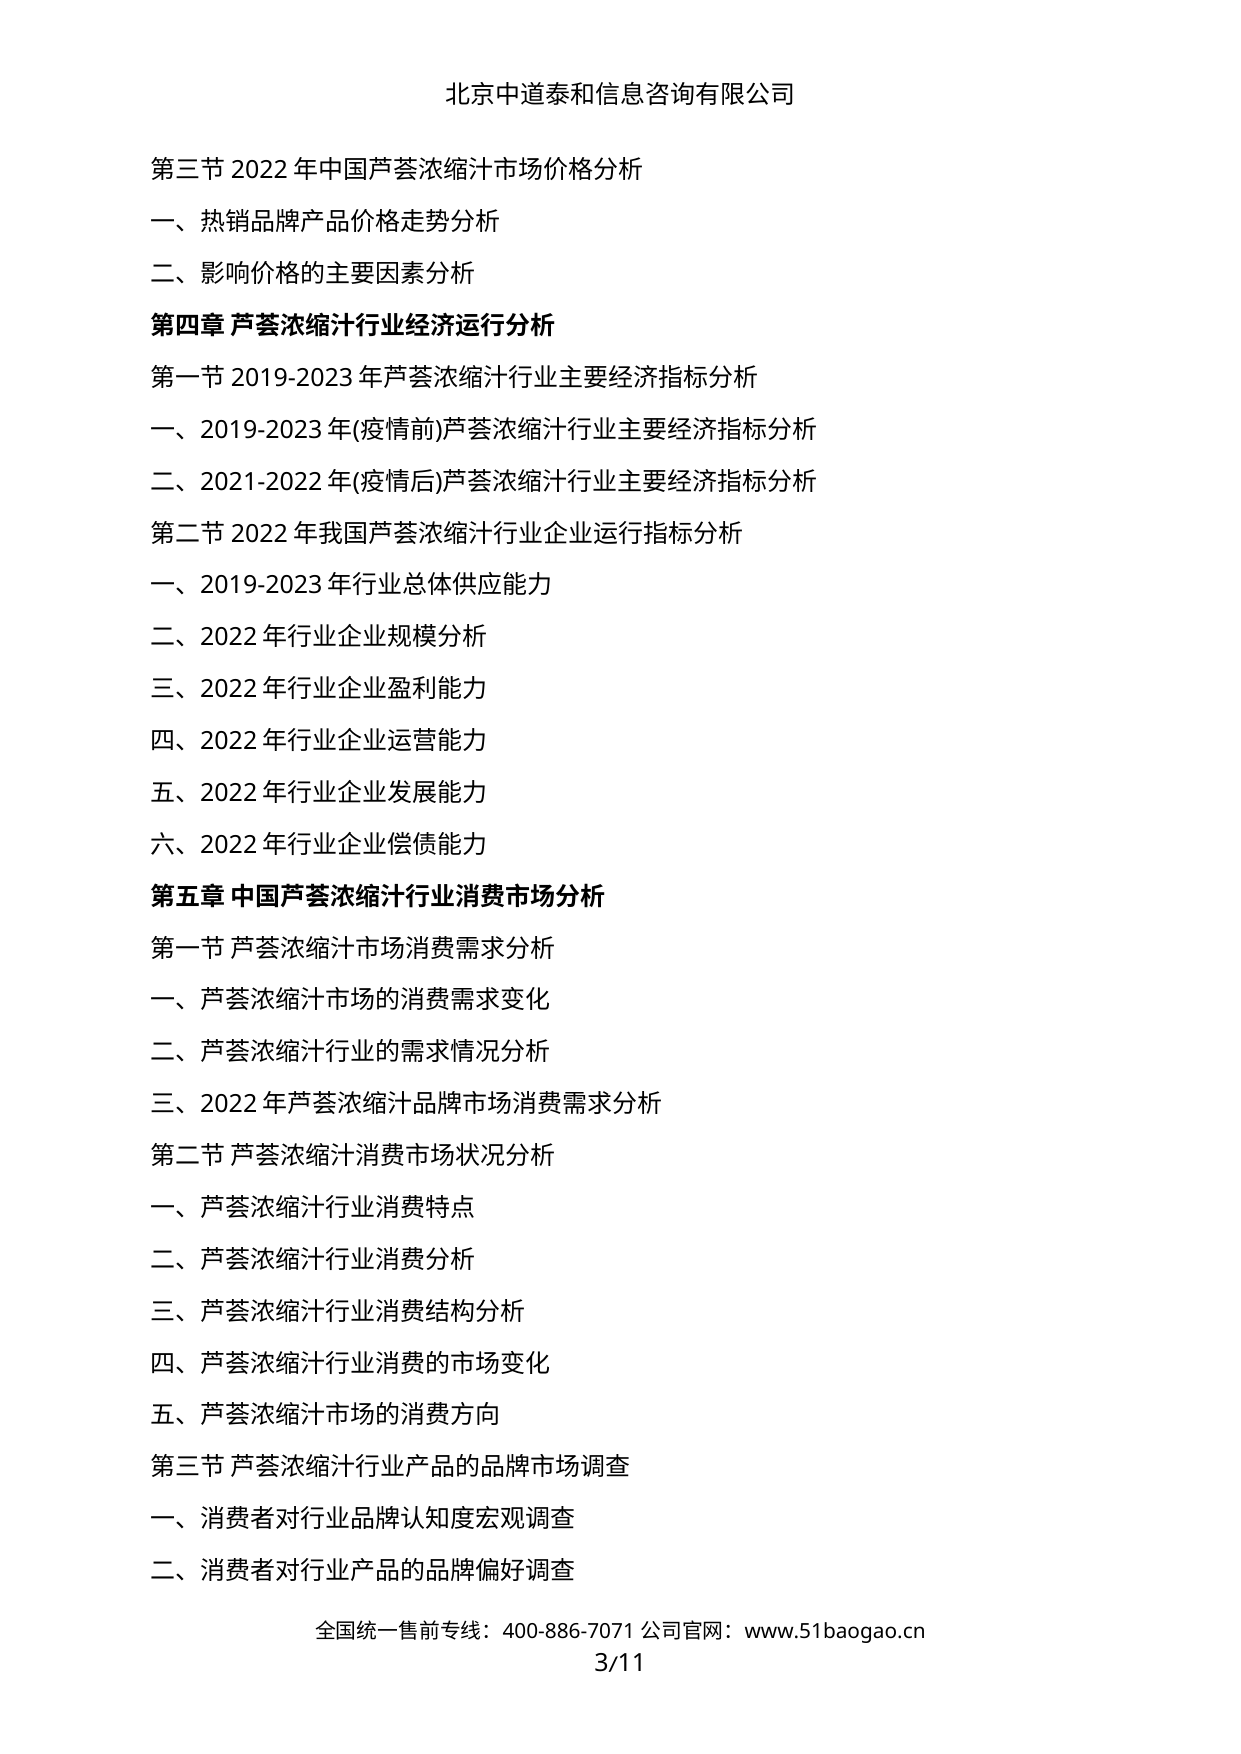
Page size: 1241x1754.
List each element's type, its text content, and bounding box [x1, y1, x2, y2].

text 二、影响价格的主要因素分析 [150, 254, 1090, 290]
text 第五章 中国芦荟浓缩汁行业消费市场分析 [150, 876, 1090, 912]
text 四、芦荟浓缩汁行业消费的市场变化 [150, 1343, 1090, 1379]
text 一、2019-2023年(疫情前)芦荟浓缩汁行业主要经济指标分析 [150, 409, 1090, 446]
text 第二节 芦荟浓缩汁消费市场状况分析 [150, 1136, 1090, 1172]
text 二、2021-2022年(疫情后)芦荟浓缩汁行业主要经济指标分析 [150, 461, 1090, 497]
text 一、芦荟浓缩汁市场的消费需求变化 [150, 980, 1090, 1016]
text 二、消费者对行业产品的品牌偏好调查 [150, 1551, 1090, 1587]
text 第一节 芦荟浓缩汁市场消费需求分析 [150, 928, 1090, 964]
text 三、芦荟浓缩汁行业消费结构分析 [150, 1291, 1090, 1327]
text 第一节 2019-2023年芦荟浓缩汁行业主要经济指标分析 [150, 357, 1090, 394]
text 二、芦荟浓缩汁行业消费分析 [150, 1239, 1090, 1276]
text 一、消费者对行业品牌认知度宏观调查 [150, 1499, 1090, 1535]
text 三、2022年行业企业盈利能力 [150, 669, 1090, 705]
text 一、2019-2023年行业总体供应能力 [150, 565, 1090, 601]
text 四、2022年行业企业运营能力 [150, 721, 1090, 757]
text 六、2022年行业企业偿债能力 [150, 824, 1090, 861]
text 三、2022年芦荟浓缩汁品牌市场消费需求分析 [150, 1084, 1090, 1120]
text 第三节 2022年中国芦荟浓缩汁市场价格分析 [150, 150, 1090, 186]
text 第二节 2022年我国芦荟浓缩汁行业企业运行指标分析 [150, 513, 1090, 549]
text 五、芦荟浓缩汁市场的消费方向 [150, 1395, 1090, 1431]
text 第四章 芦荟浓缩汁行业经济运行分析 [150, 306, 1090, 342]
text 二、芦荟浓缩汁行业的需求情况分析 [150, 1032, 1090, 1068]
text 一、热销品牌产品价格走势分析 [150, 202, 1090, 238]
text 第三节 芦荟浓缩汁行业产品的品牌市场调查 [150, 1447, 1090, 1483]
text 五、2022年行业企业发展能力 [150, 772, 1090, 809]
text 二、2022年行业企业规模分析 [150, 617, 1090, 653]
text 一、芦荟浓缩汁行业消费特点 [150, 1187, 1090, 1224]
